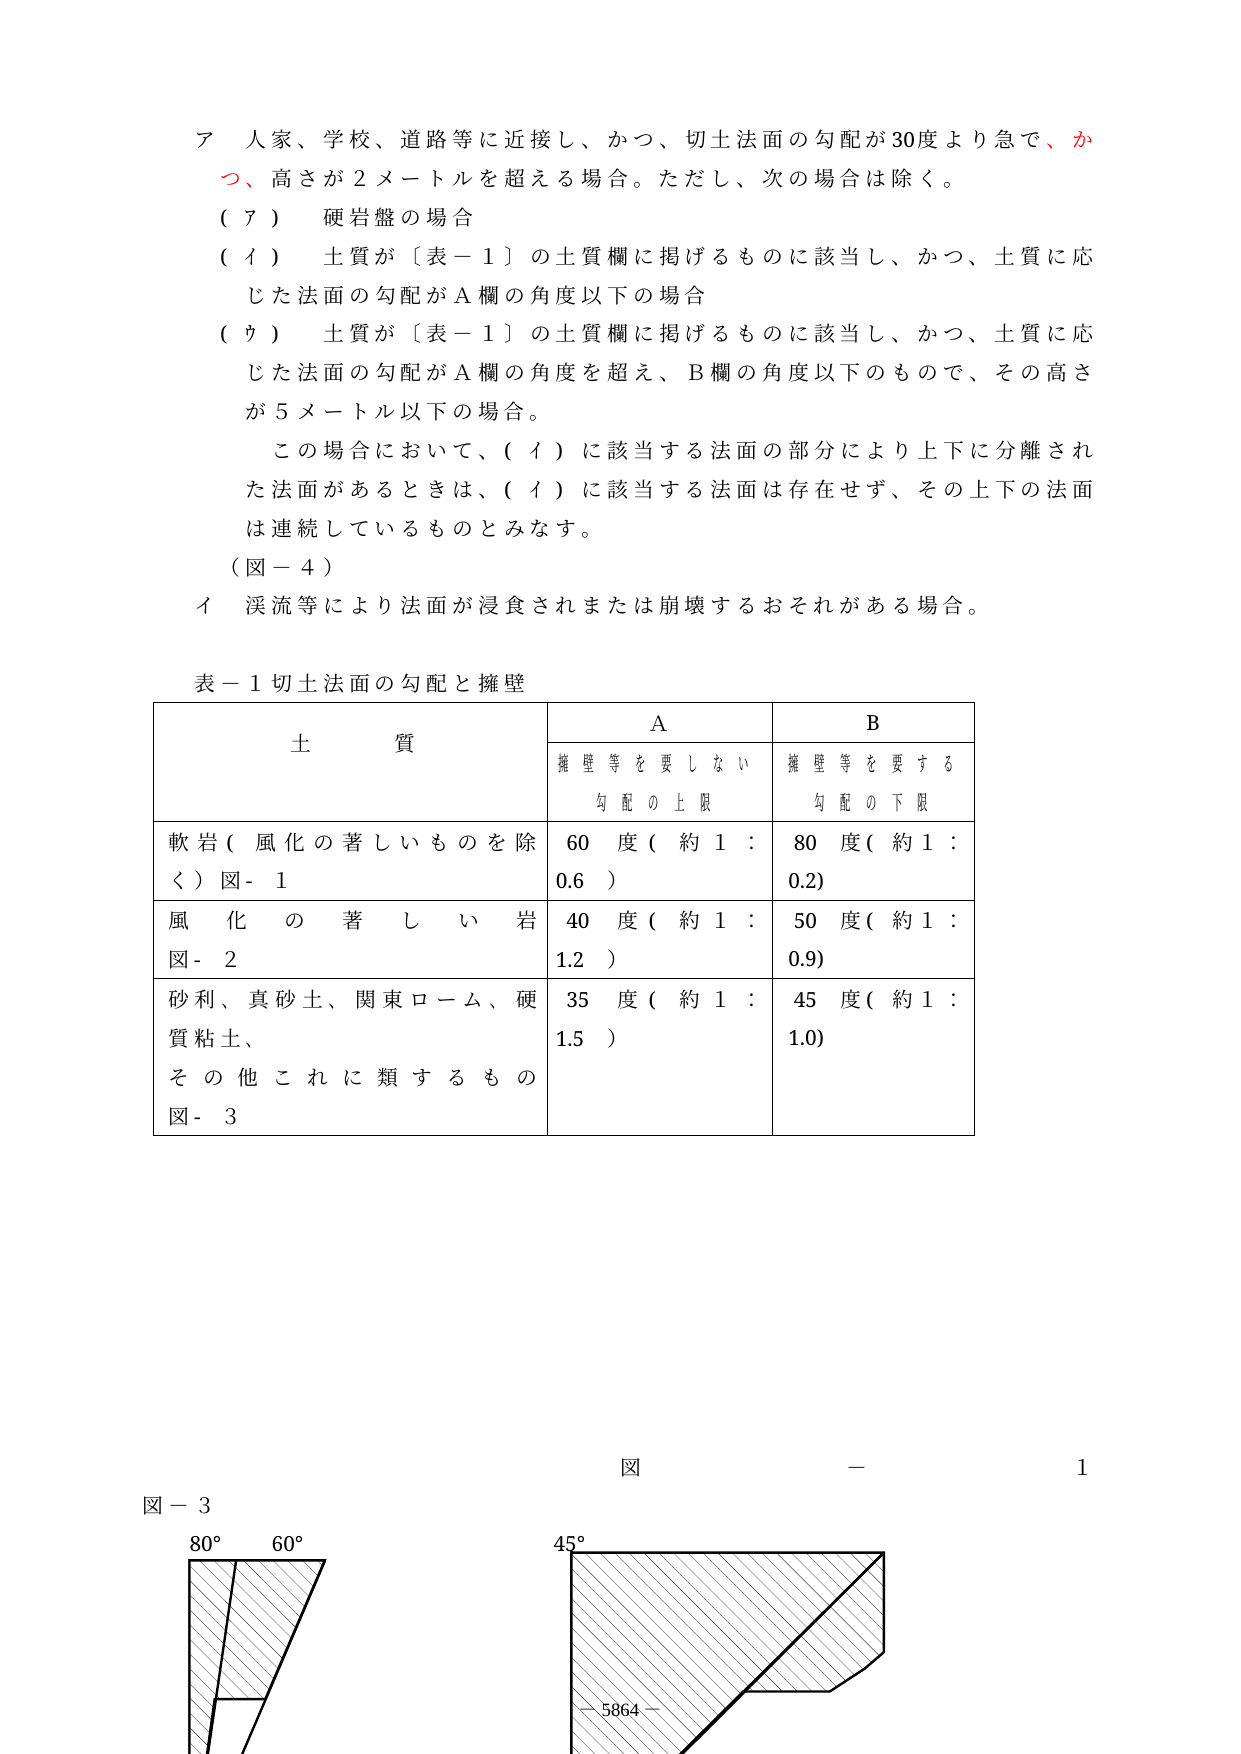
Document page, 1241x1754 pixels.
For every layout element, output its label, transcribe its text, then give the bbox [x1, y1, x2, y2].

text 図－１ 図－３ [142, 1447, 1098, 1524]
text 表－１切土法面の勾配と擁壁 [142, 663, 1098, 702]
table_cell 軟岩(風化の著しいものを除く）図-１ [154, 822, 547, 899]
table_cell 擁壁等を要しない勾配の上限 [548, 743, 772, 821]
text この場合において、(ｲ)に該当する法面の部分により上下に分離された法面があるときは、(ｲ)に該当する法面は存在せず、その上下の法面は連続しているものとみなす。 [229, 430, 1098, 547]
table_header B [773, 703, 974, 742]
text ア 人家、学校、道路等に近接し、かつ、切土法面の勾配が30度より急で、かつ、高さが２メートルを超える場合。ただし、次の場合は除く。 [186, 119, 1098, 197]
text 80° 60° 45° [142, 1524, 1098, 1563]
table_cell 50度(約１：0.9) [773, 901, 974, 978]
table_cell 40度(約１：1.2） [548, 901, 772, 978]
table_cell 60度(約１：0.6） [548, 822, 772, 899]
table_header Ａ [548, 703, 772, 742]
text （図－４） [142, 547, 1098, 586]
table_cell 45度(約１：1.0) [773, 979, 974, 1135]
text (ｳ) 土質が〔表－１〕の土質欄に掲げるものに該当し、かつ、土質に応じた法面の勾配がＡ欄の角度を超え、Ｂ欄の角度以下のもので、その高さが５メートル以下の場合。 [201, 313, 1098, 430]
table_cell 擁壁等を要する勾配の下限 [773, 743, 974, 821]
text (ｱ) 硬岩盤の場合 [142, 197, 1098, 236]
table_header 土 質 [154, 703, 547, 821]
text (ｲ) 土質が〔表－１〕の土質欄に掲げるものに該当し、かつ、土質に応じた法面の勾配がＡ欄の角度以下の場合 [201, 236, 1098, 313]
text イ 渓流等により法面が浸食されまたは崩壊するおそれがある場合。 [142, 586, 1098, 624]
table_cell 35度(約１：1.5） [548, 979, 772, 1135]
table_cell 80度(約１：0.2) [773, 822, 974, 899]
table_cell 砂利､真砂土､関東ローム､硬質粘土､ その他これに類するもの 図-３ [154, 979, 547, 1135]
table_cell 風化の著しい岩 図-２ [154, 901, 547, 978]
